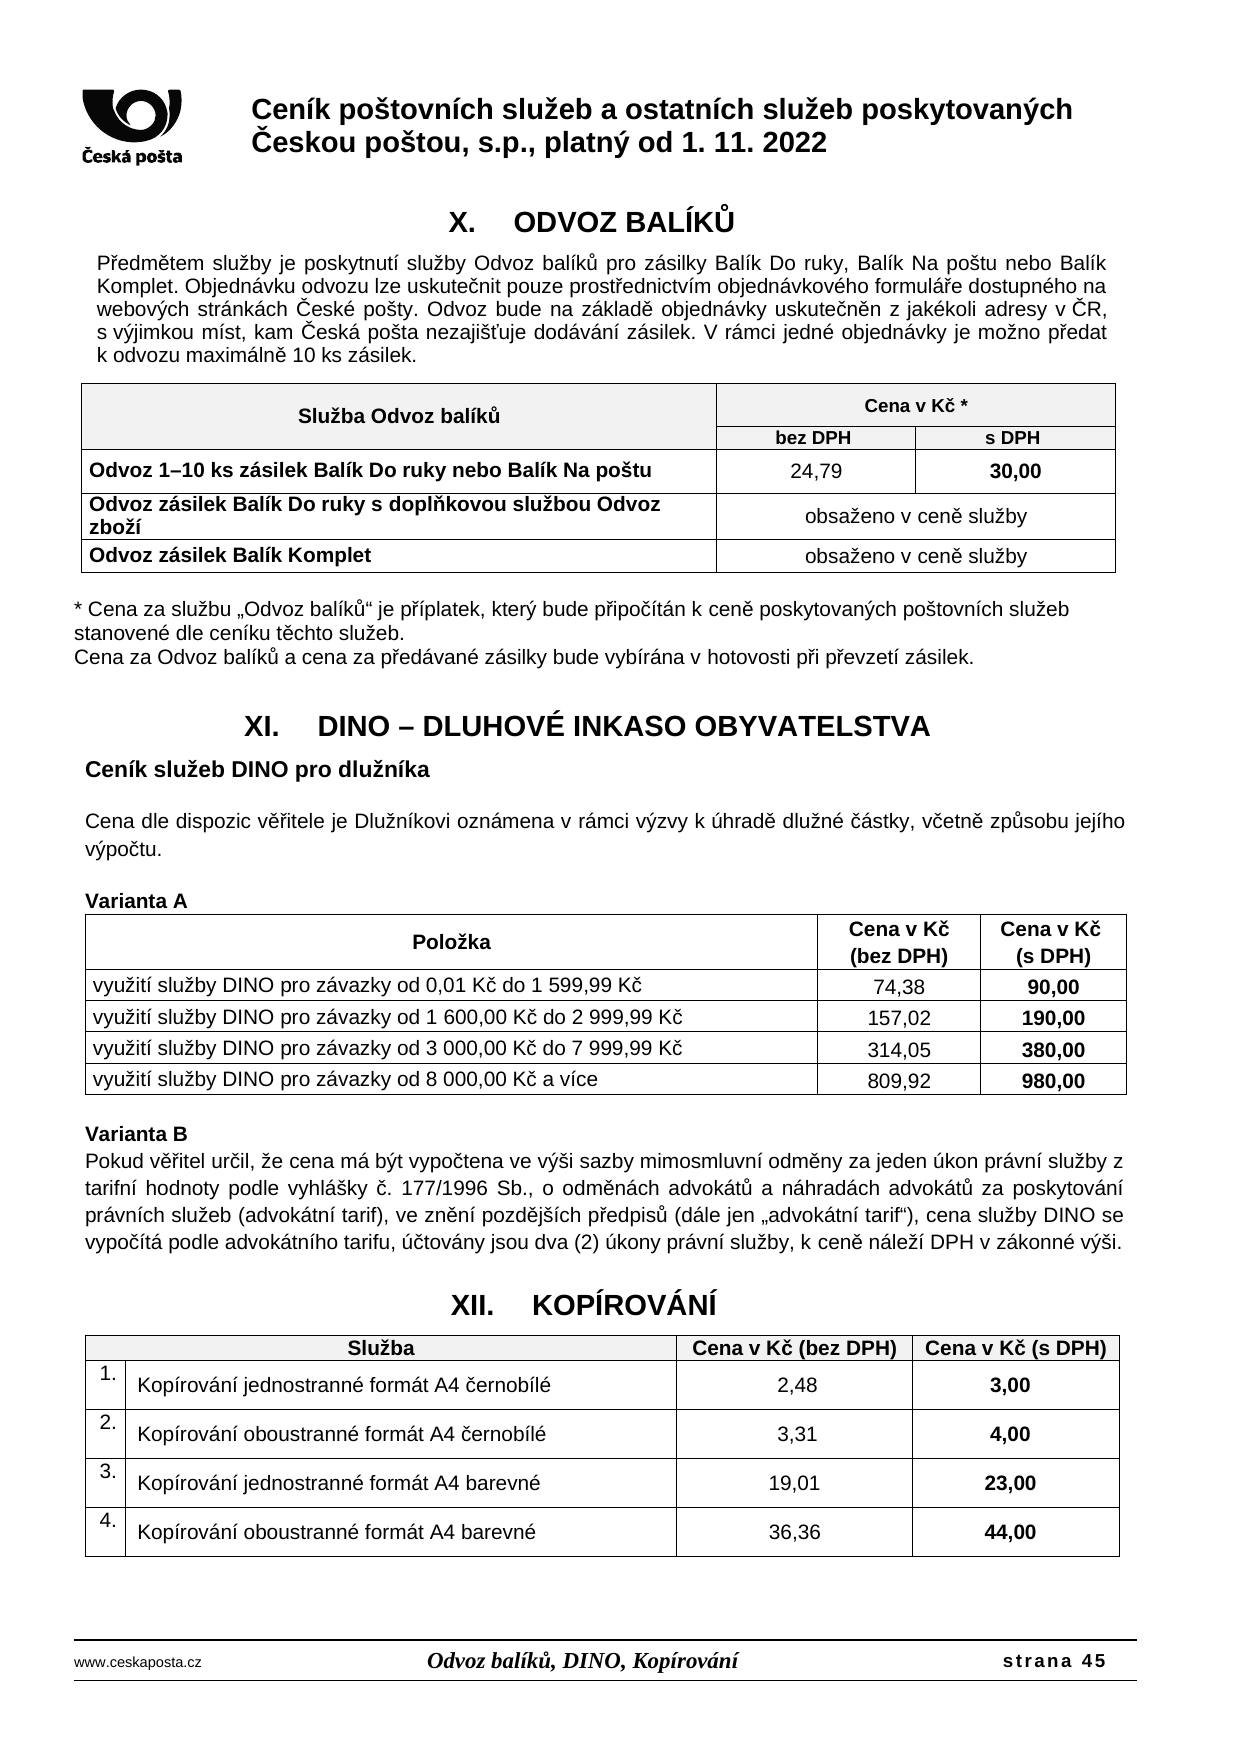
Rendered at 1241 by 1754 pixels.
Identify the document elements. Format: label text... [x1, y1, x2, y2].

subtitle KOPÍROVÁNÍ [74, 1287, 1137, 1322]
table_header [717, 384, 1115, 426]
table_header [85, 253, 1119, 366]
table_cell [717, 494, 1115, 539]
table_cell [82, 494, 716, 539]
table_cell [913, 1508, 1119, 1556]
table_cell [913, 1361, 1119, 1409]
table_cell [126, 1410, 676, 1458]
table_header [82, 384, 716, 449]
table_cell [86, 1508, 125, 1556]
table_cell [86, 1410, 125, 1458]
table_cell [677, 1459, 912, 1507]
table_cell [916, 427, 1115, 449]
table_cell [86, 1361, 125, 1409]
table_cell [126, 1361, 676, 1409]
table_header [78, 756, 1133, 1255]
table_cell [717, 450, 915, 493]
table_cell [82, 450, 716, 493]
subtitle ODVOZ BALÍKŮ [74, 204, 1137, 240]
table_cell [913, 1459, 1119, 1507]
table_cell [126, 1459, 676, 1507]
subtitle DINO – DLUHOVÉ INKASO OBYVATELSTVA [74, 708, 1137, 743]
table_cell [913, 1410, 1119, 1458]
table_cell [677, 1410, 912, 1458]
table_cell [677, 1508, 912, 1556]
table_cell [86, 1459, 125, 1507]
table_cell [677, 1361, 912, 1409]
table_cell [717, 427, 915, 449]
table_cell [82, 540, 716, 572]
text * Cena za službu „Odvoz balíků“ je příplatek, který bude připočítán k ceně poskytovaných poštovních služeb stanovené dle ceníku těchto služeb. [74, 597, 1137, 645]
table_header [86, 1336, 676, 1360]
text Cena za Odvoz balíků a cena za předávané zásilky bude vybírána v hotovosti při převzetí zásilek. [74, 645, 1137, 669]
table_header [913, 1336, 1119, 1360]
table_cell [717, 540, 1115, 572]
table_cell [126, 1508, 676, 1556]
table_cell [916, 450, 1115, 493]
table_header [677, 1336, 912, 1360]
